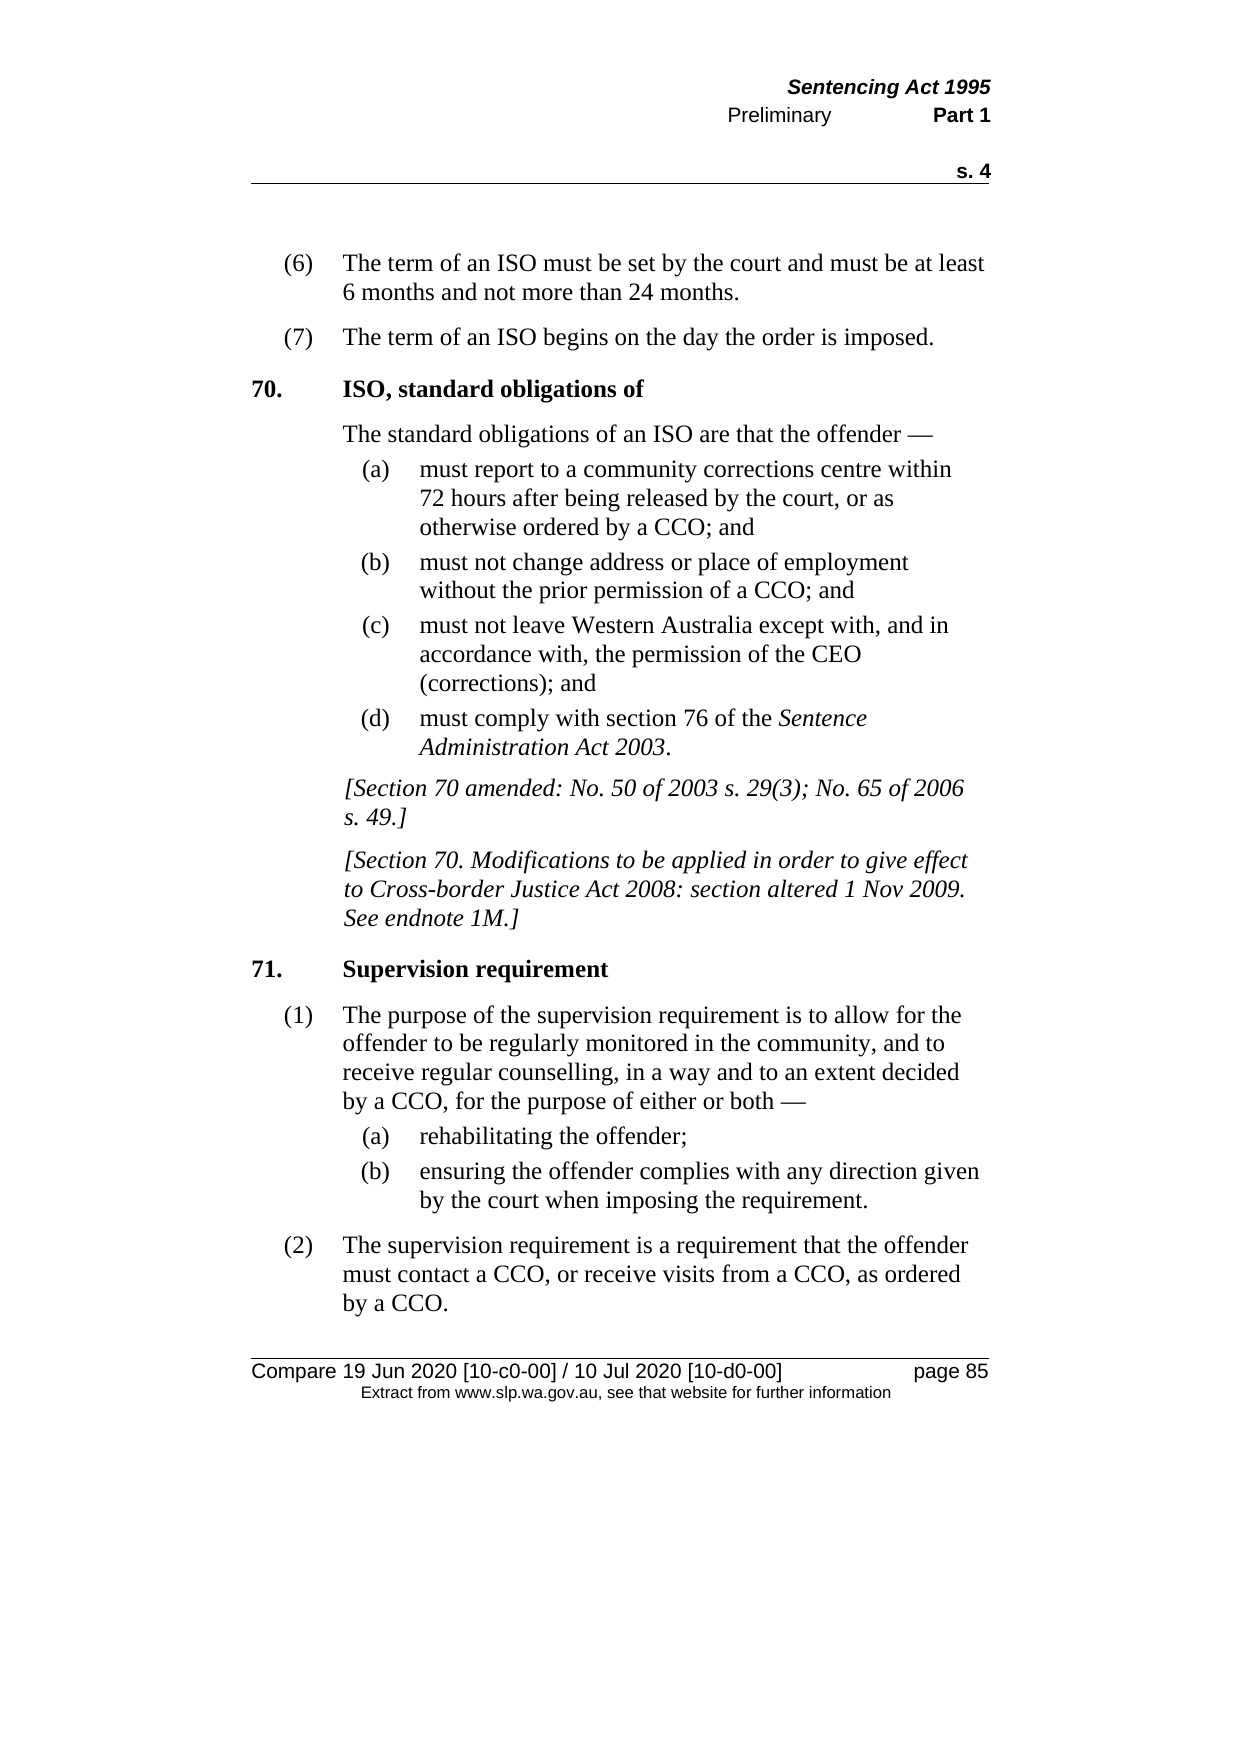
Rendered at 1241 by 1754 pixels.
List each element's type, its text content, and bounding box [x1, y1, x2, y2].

text (1) The purpose of the supervision requirement is to allow for the offender to be regularly monitored in the community, and to receive regular counselling, in a way and to an extent decided by a CCO, for the purpose of either or both — [251, 1000, 989, 1115]
text (7) The term of an ISO begins on the day the order is imposed. [251, 322, 989, 351]
text The standard obligations of an ISO are that the offender — [251, 419, 989, 448]
text [Section 70. Modifications to be applied in order to give effect to Cross-border Justice Act 2008: section altered 1 Nov 2009. See endnote 1M.] [251, 845, 989, 931]
text (b) must not change address or place of employment without the prior permission of a CCO; and [251, 547, 989, 604]
subtitle 71. Supervision requirement [251, 954, 989, 983]
text (6) The term of an ISO must be set by the court and must be at least 6 months and not more than 24 months. [251, 248, 989, 306]
text [Section 70 amended: No. 50 of 2003 s. 29(3); No. 65 of 2006 s. 49.] [251, 773, 989, 831]
subtitle 70. ISO, standard obligations of [251, 374, 989, 403]
text (d) must comply with section 76 of the Sentence Administration Act 2003. [251, 703, 989, 761]
text (a) must report to a community corrections centre within 72 hours after being released by the court, or as otherwise ordered by a CCO; and [251, 454, 989, 541]
text (c) must not leave Western Australia except with, and in accordance with, the permission of the CEO (corrections); and [251, 611, 989, 697]
text (a) rehabilitating the offender; [251, 1121, 989, 1150]
text (2) The supervision requirement is a requirement that the offender must contact a CCO, or receive visits from a CCO, as ordered by a CCO. [251, 1230, 989, 1316]
text (b) ensuring the offender complies with any direction given by the court when imposing the requirement. [251, 1156, 989, 1213]
